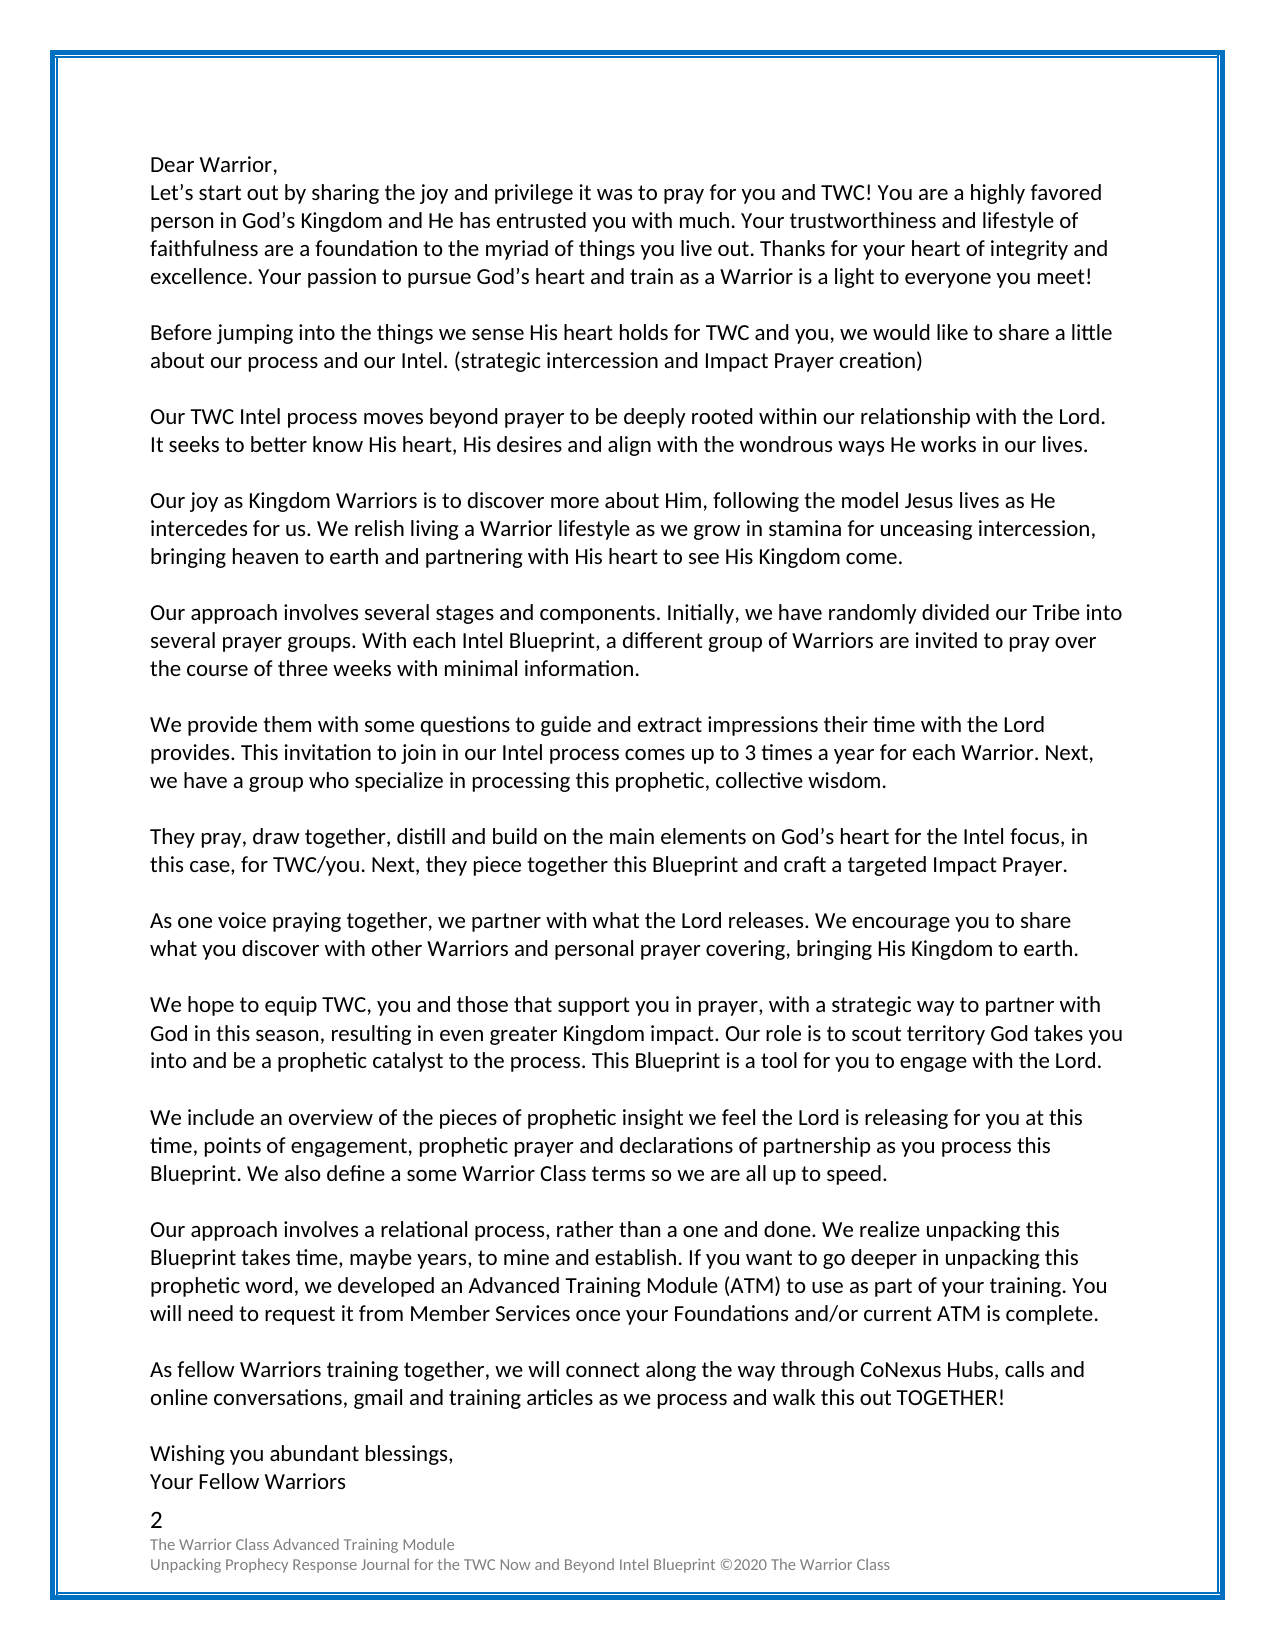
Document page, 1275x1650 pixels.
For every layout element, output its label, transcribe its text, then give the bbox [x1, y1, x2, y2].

text They pray, draw together, distill and build on the main elements on God’s heart for the Intel focus, in this case, for TWC/you. Next, they piece together this Blueprint and craft a targeted Impact Prayer. [150, 822, 1125, 878]
text We include an overview of the pieces of prophetic insight we feel the Lord is releasing for you at this time, points of engagement, prophetic prayer and declarations of partnership as you process this Blueprint. We also define a some Warrior Class terms so we are all up to speed. [150, 1103, 1125, 1187]
text Our joy as Kingdom Warriors is to discover more about Him, following the model Jesus lives as He intercedes for us. We relish living a Warrior lifestyle as we grow in stamina for unceasing intercession, bringing heaven to earth and partnering with His heart to see His Kingdom come. [150, 486, 1125, 570]
text As one voice praying together, we partner with what the Lord releases. We encourage you to share what you discover with other Warriors and personal prayer covering, bringing His Kingdom to earth. [150, 907, 1125, 963]
text We provide them with some questions to guide and extract impressions their time with the Lord provides. This invitation to join in our Intel process comes up to 3 times a year for each Warrior. Next, we have a group who specialize in processing this prophetic, collective wisdom. [150, 710, 1125, 794]
text Wishing you abundant blessings, [150, 1439, 1125, 1467]
text Let’s start out by sharing the joy and privilege it was to pray for you and TWC! You are a highly favored person in God’s Kingdom and He has entrusted you with much. Your trustworthiness and lifestyle of faithfulness are a foundation to the myriad of things you live out. Thanks for your heart of integrity and excellence. Your passion to pursue God’s heart and train as a Warrior is a light to everyone you meet! [150, 178, 1125, 290]
text Our approach involves a relational process, rather than a one and done. We realize unpacking this Blueprint takes time, maybe years, to mine and establish. If you want to go deeper in unpacking this prophetic word, we developed an Advanced Training Module (ATM) to use as part of your training. You will need to request it from Member Services once your Foundations and/or current ATM is complete. [150, 1215, 1125, 1327]
text Our approach involves several stages and components. Initially, we have randomly divided our Tribe into several prayer groups. With each Intel Blueprint, a different group of Warriors are invited to pray over the course of three weeks with minimal information. [150, 598, 1125, 682]
text We hope to equip TWC, you and those that support you in prayer, with a strategic way to partner with God in this season, resulting in even greater Kingdom impact. Our role is to scout territory God takes you into and be a prophetic catalyst to the process. This Blueprint is a tool for you to engage with the Lord. [150, 991, 1125, 1075]
text Your Fellow Warriors [150, 1467, 1125, 1495]
text As fellow Warriors training together, we will connect along the way through CoNexus Hubs, calls and online conversations, gmail and training articles as we process and walk this out TOGETHER! [150, 1355, 1125, 1411]
text Our TWC Intel process moves beyond prayer to be deeply rooted within our relationship with the Lord. It seeks to better know His heart, His desires and align with the wondrous ways He works in our lives. [150, 402, 1125, 458]
text Dear Warrior, [150, 150, 1125, 178]
text Before jumping into the things we sense His heart holds for TWC and you, we would like to share a little about our process and our Intel. (strategic intercession and Impact Prayer creation) [150, 318, 1125, 374]
